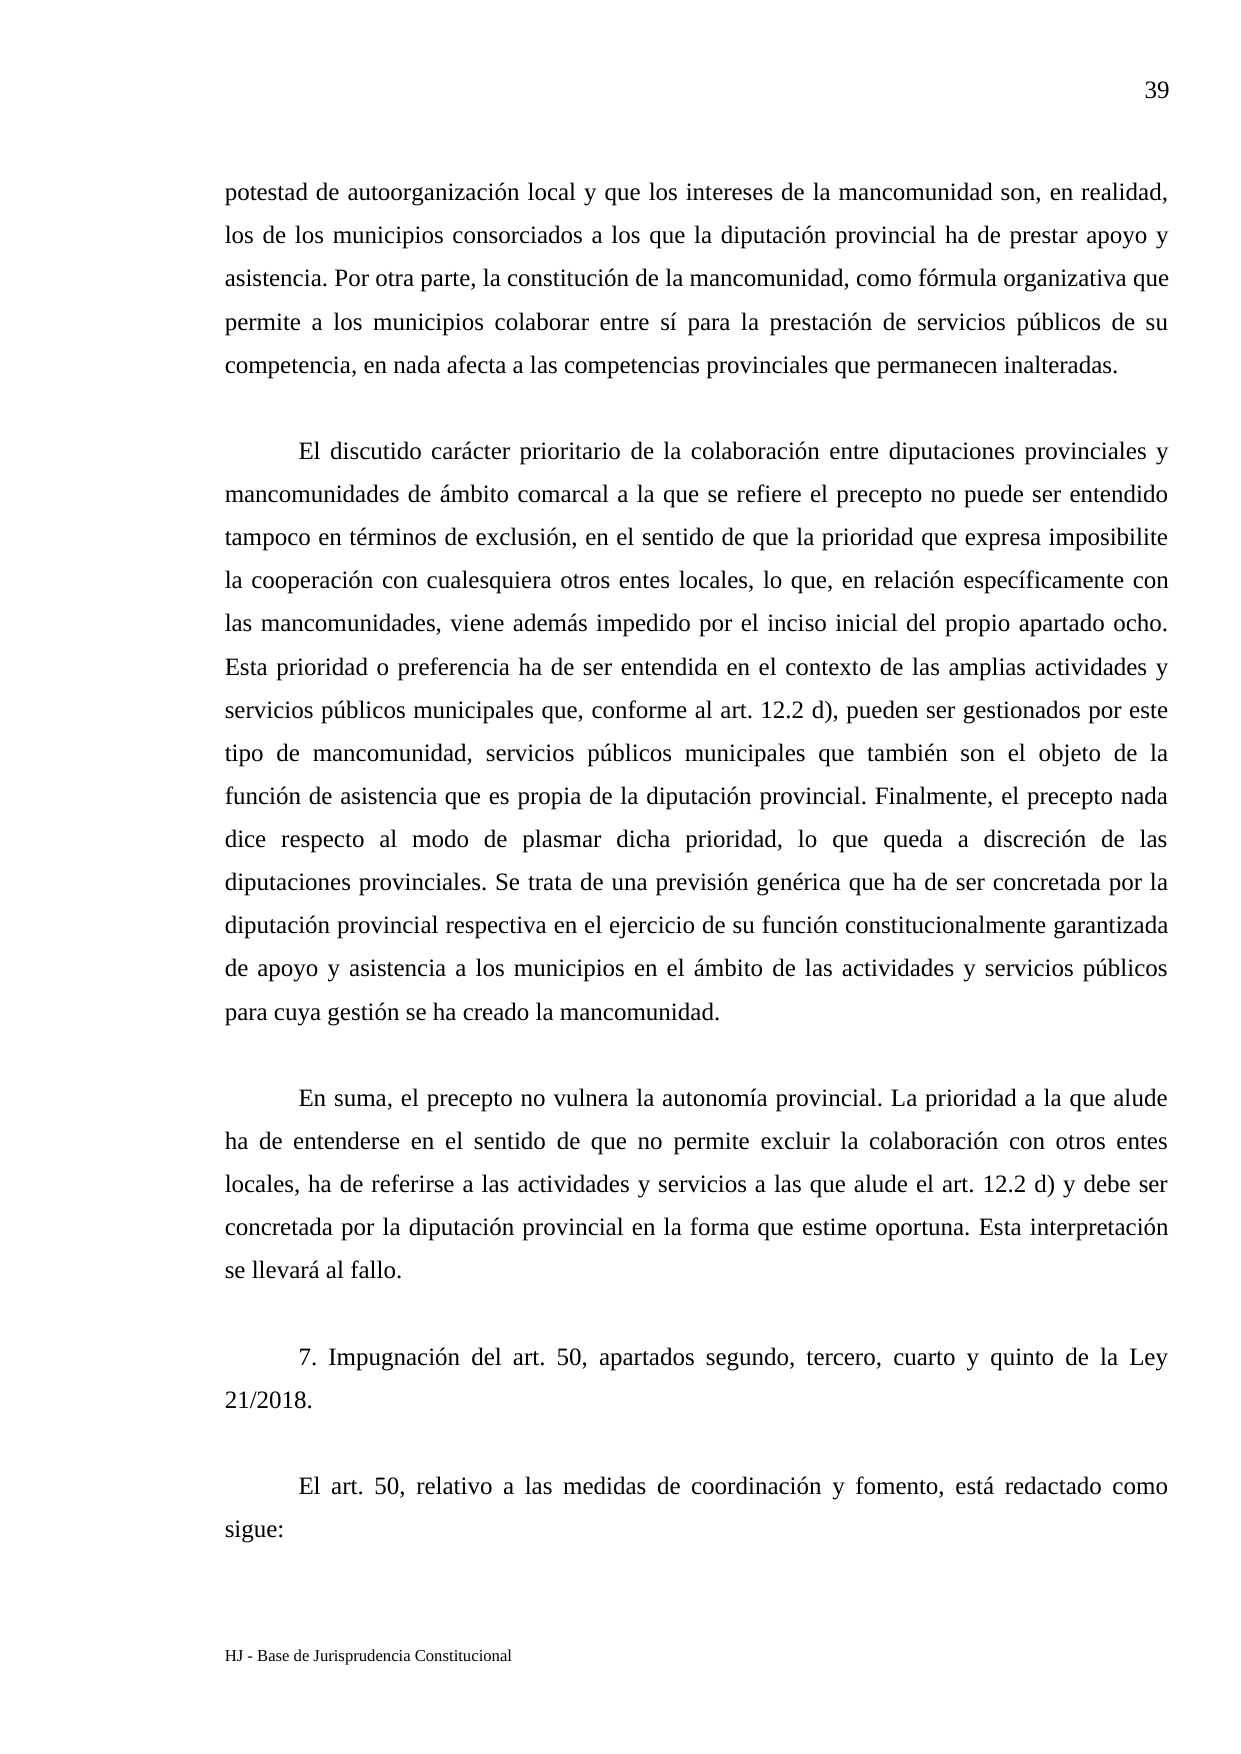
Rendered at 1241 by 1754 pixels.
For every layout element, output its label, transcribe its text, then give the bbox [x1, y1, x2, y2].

text El art. 50, relativo a las medidas de coordinación y fomento, está redactado como sigue: [224, 1471, 1169, 1543]
text 7. Impugnación del art. 50, apartados segundo, tercero, cuarto y quinto de la Ley 21/2018. [224, 1342, 1169, 1413]
text El discutido carácter prioritario de la colaboración entre diputaciones provinciales y mancomunidades de ámbito comarcal a la que se refiere el precepto no puede ser entendido tampoco en términos de exclusión, en el sentido de que la prioridad que expresa imposibilite la cooperación con cualesquiera otros entes locales, lo que, en relación específicamente con las mancomunidades, viene además impedido por el inciso inicial del propio apartado ocho. Esta prioridad o preferencia ha de ser entendida en el contexto de las amplias actividades y servicios públicos municipales que, conforme al art. 12.2 d), pueden ser gestionados por este tipo de mancomunidad, servicios públicos municipales que también son el objeto de la función de asistencia que es propia de la diputación provincial. Finalmente, el precepto nada dice respecto al modo de plasmar dicha prioridad, lo que queda a discreción de las diputaciones provinciales. Se trata de una previsión genérica que ha de ser concretada por la diputación provincial respectiva en el ejercicio de su función constitucionalmente garantizada de apoyo y asistencia a los municipios en el ámbito de las actividades y servicios públicos para cuya gestión se ha creado la mancomunidad. [224, 436, 1169, 1025]
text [224, 177, 1169, 378]
text En suma, el precepto no vulnera la autonomía provincial. La prioridad a la que alude ha de entenderse en el sentido de que no permite excluir la colaboración con otros entes locales, ha de referirse a las actividades y servicios a las que alude el art. 12.2 d) y debe ser concretada por la diputación provincial en la forma que estime oportuna. Esta interpretación se llevará al fallo. [224, 1083, 1169, 1284]
